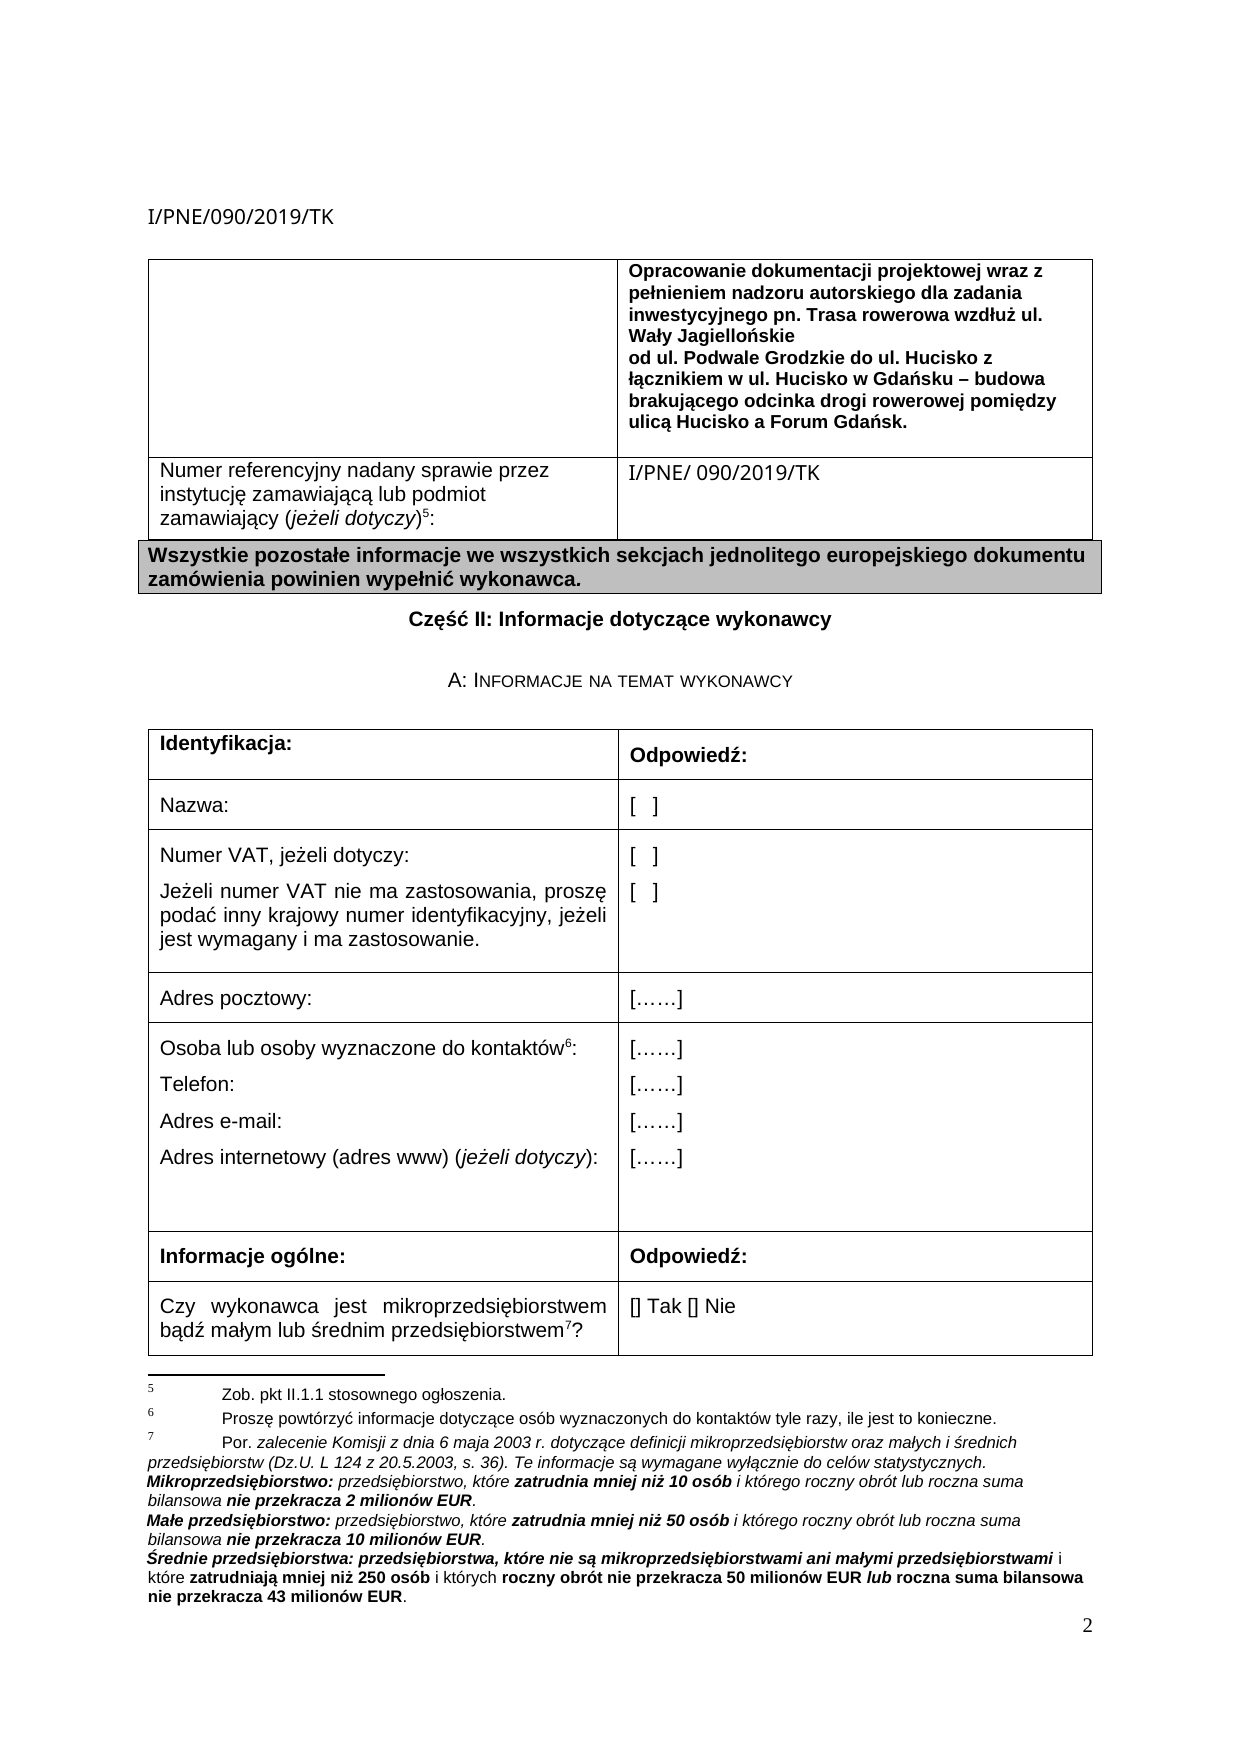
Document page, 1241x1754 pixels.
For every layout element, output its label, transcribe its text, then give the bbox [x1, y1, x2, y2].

table_cell Numer VAT, jeżeli dotyczy: Jeżeli numer VAT nie ma zastosowania, proszę podać inny krajowy numer identyfikacyjny, jeżeli jest wymagany i ma zastosowanie. [149, 830, 618, 972]
table_header Odpowiedź: [619, 730, 1092, 779]
text Wszystkie pozostałe informacje we wszystkich sekcjach jednolitego europejskiego dokumentu zamówienia powinien wypełnić wykonawca. [139, 541, 1101, 593]
table_cell Czy wykonawca jest mikroprzedsiębiorstwem bądź małym lub średnim przedsiębiorstwem? [149, 1282, 618, 1355]
title Część II: Informacje dotyczące wykonawcy [148, 606, 1092, 630]
table_cell Osoba lub osoby wyznaczone do kontaktów: Telefon: Adres e-mail: Adres internetowy (adres www) (jeżeli dotyczy): [149, 1023, 618, 1231]
table_cell Odpowiedź: [619, 1232, 1092, 1281]
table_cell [149, 260, 617, 457]
table_header Identyfikacja: [149, 730, 618, 779]
table_cell Nazwa: [149, 780, 618, 829]
table_cell [……] [……] [……] [……] [619, 1023, 1092, 1231]
table_cell [ ] [619, 780, 1092, 829]
table_cell [] Tak [] Nie [619, 1282, 1092, 1355]
table_cell Informacje ogólne: [149, 1232, 618, 1281]
table_cell Adres pocztowy: [149, 973, 618, 1022]
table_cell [618, 260, 1092, 457]
table_cell [ ] [ ] [619, 830, 1092, 972]
table_cell I/PNE/ 090/2019/TK [618, 458, 1092, 539]
title A: Informacje na temat wykonawcy [148, 668, 1092, 692]
table_cell Numer referencyjny nadany sprawie przez instytucję zamawiającą lub podmiot zamawiający (jeżeli dotyczy): [149, 458, 617, 539]
table_cell [……] [619, 973, 1092, 1022]
